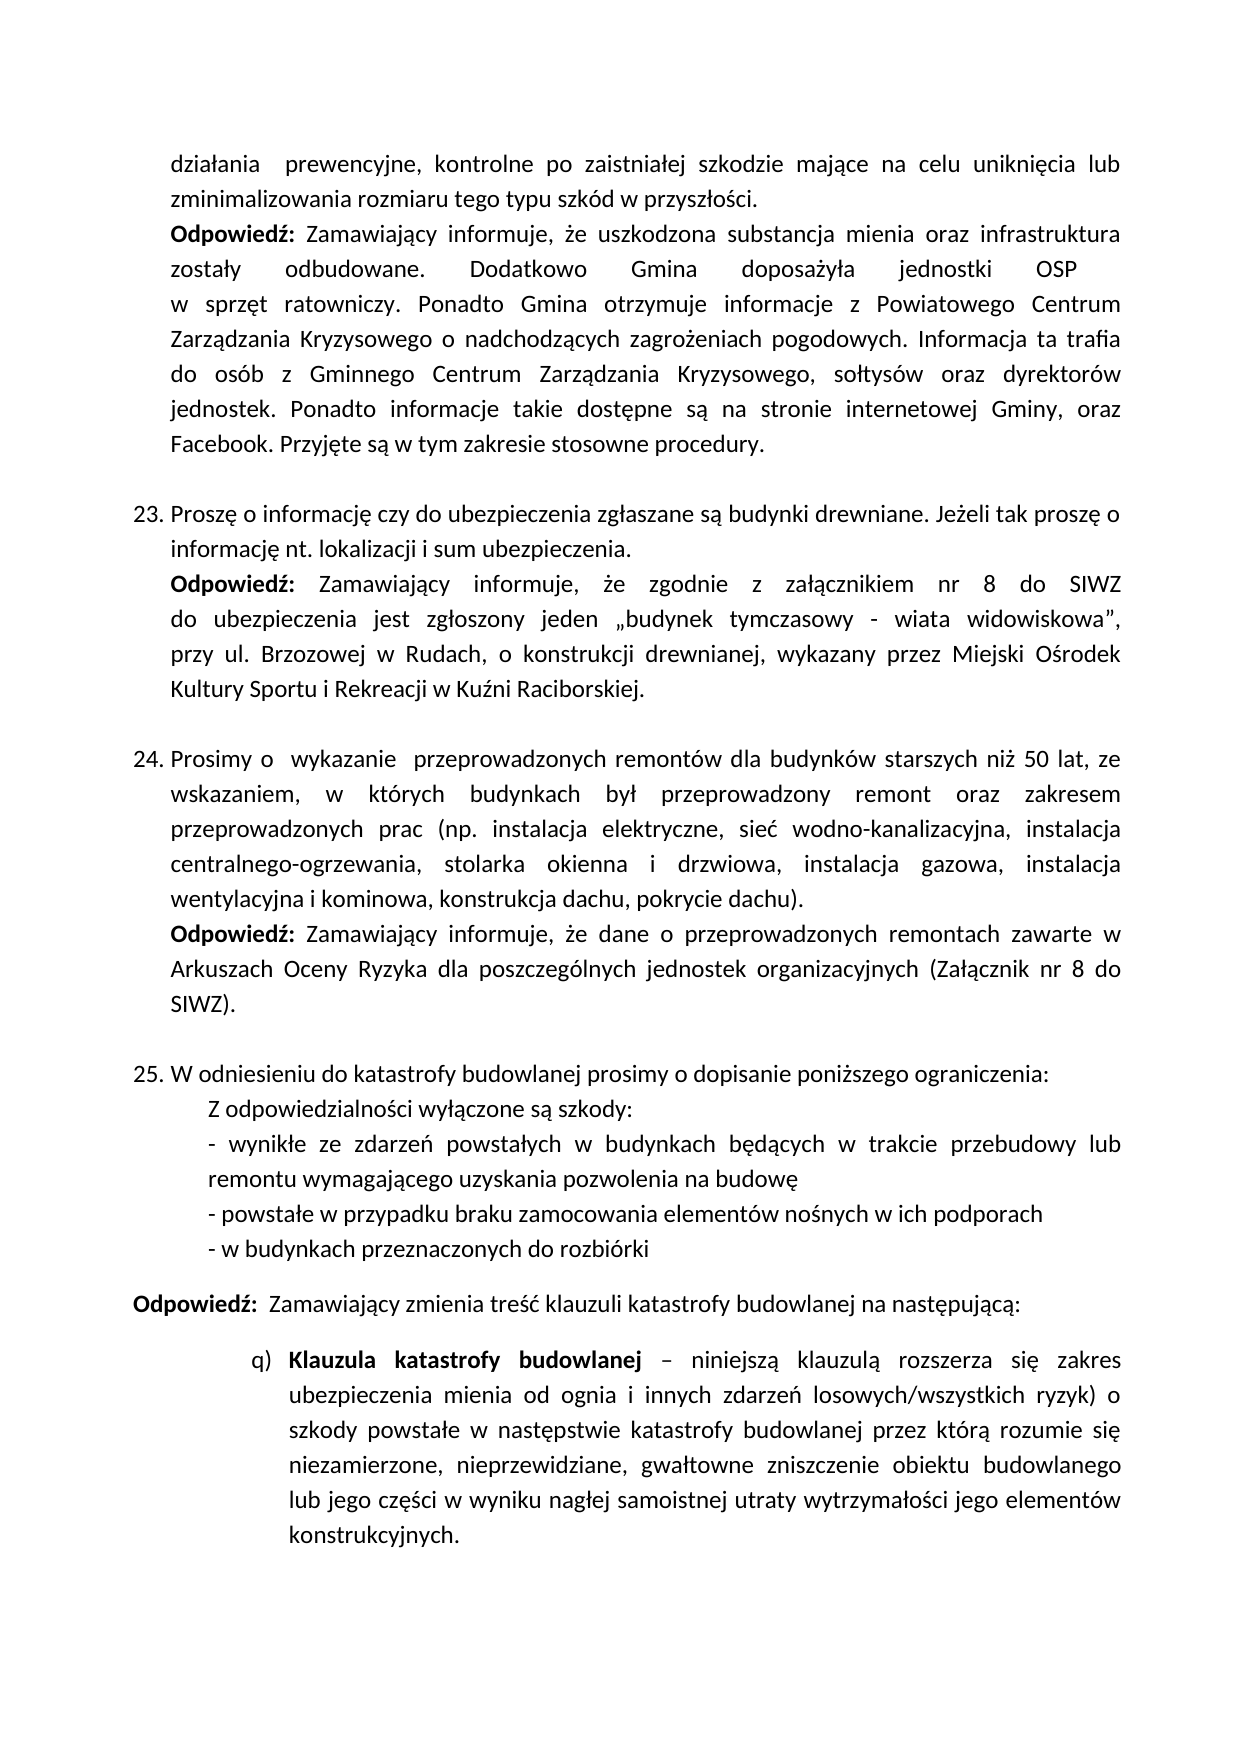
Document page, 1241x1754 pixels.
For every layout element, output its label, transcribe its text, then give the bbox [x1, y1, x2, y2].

list - wynikłe ze zdarzeń powstałych w budynkach będących w trakcie przebudowy lub remontu wymagającego uzyskania pozwolenia na budowę [208, 1128, 1122, 1193]
list Proszę o informację czy do ubezpieczenia zgłaszane są budynki drewniane. Jeżeli tak proszę o informację nt. lokalizacji i sum ubezpieczenia. [133, 498, 1122, 563]
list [133, 148, 1122, 213]
list Z odpowiedzialności wyłączone są szkody: [208, 1093, 1122, 1123]
list - powstałe w przypadku braku zamocowania elementów nośnych w ich podporach [208, 1198, 1122, 1228]
list Odpowiedź: Zamawiający informuje, że uszkodzona substancja mienia oraz infrastruktura zostały odbudowane. Dodatkowo Gmina doposażyła jednostki OSP w sprzęt ratowniczy. Ponadto Gmina otrzymuje informacje z Powiatowego Centrum Zarządzania Kryzysowego o nadchodzących zagrożeniach pogodowych. Informacja ta trafia do osób z Gminnego Centrum Zarządzania Kryzysowego, sołtysów oraz dyrektorów jednostek. Ponadto informacje takie dostępne są na stronie internetowej Gminy, oraz Facebook. Przyjęte są w tym zakresie stosowne procedury. [170, 218, 1122, 458]
text Odpowiedź: Zamawiający zmienia treść klauzuli katastrofy budowlanej na następującą: [133, 1288, 1122, 1319]
list Klauzula katastrofy budowlanej – niniejszą klauzulą rozszerza się zakres ubezpieczenia mienia od ognia i innych zdarzeń losowych/wszystkich ryzyk) o szkody powstałe w następstwie katastrofy budowlanej przez którą rozumie się niezamierzone, nieprzewidziane, gwałtowne zniszczenie obiektu budowlanego lub jego części w wyniku nagłej samoistnej utraty wytrzymałości jego elementów konstrukcyjnych. [251, 1344, 1122, 1550]
list Odpowiedź: Zamawiający informuje, że zgodnie z załącznikiem nr 8 do SIWZ do ubezpieczenia jest zgłoszony jeden „budynek tymczasowy - wiata widowiskowa”, przy ul. Brzozowej w Rudach, o konstrukcji drewnianej, wykazany przez Miejski Ośrodek Kultury Sportu i Rekreacji w Kuźni Raciborskiej. [170, 568, 1122, 703]
list Odpowiedź: Zamawiający informuje, że dane o przeprowadzonych remontach zawarte w Arkuszach Oceny Ryzyka dla poszczególnych jednostek organizacyjnych (Załącznik nr 8 do SIWZ). [170, 918, 1122, 1018]
list Prosimy o wykazanie przeprowadzonych remontów dla budynków starszych niż 50 lat, ze wskazaniem, w których budynkach był przeprowadzony remont oraz zakresem przeprowadzonych prac (np. instalacja elektryczne, sieć wodno-kanalizacyjna, instalacja centralnego-ogrzewania, stolarka okienna i drzwiowa, instalacja gazowa, instalacja wentylacyjna i kominowa, konstrukcja dachu, pokrycie dachu). [133, 743, 1122, 913]
list - w budynkach przeznaczonych do rozbiórki [208, 1233, 1122, 1263]
list W odniesieniu do katastrofy budowlanej prosimy o dopisanie poniższego ograniczenia: [133, 1058, 1122, 1088]
